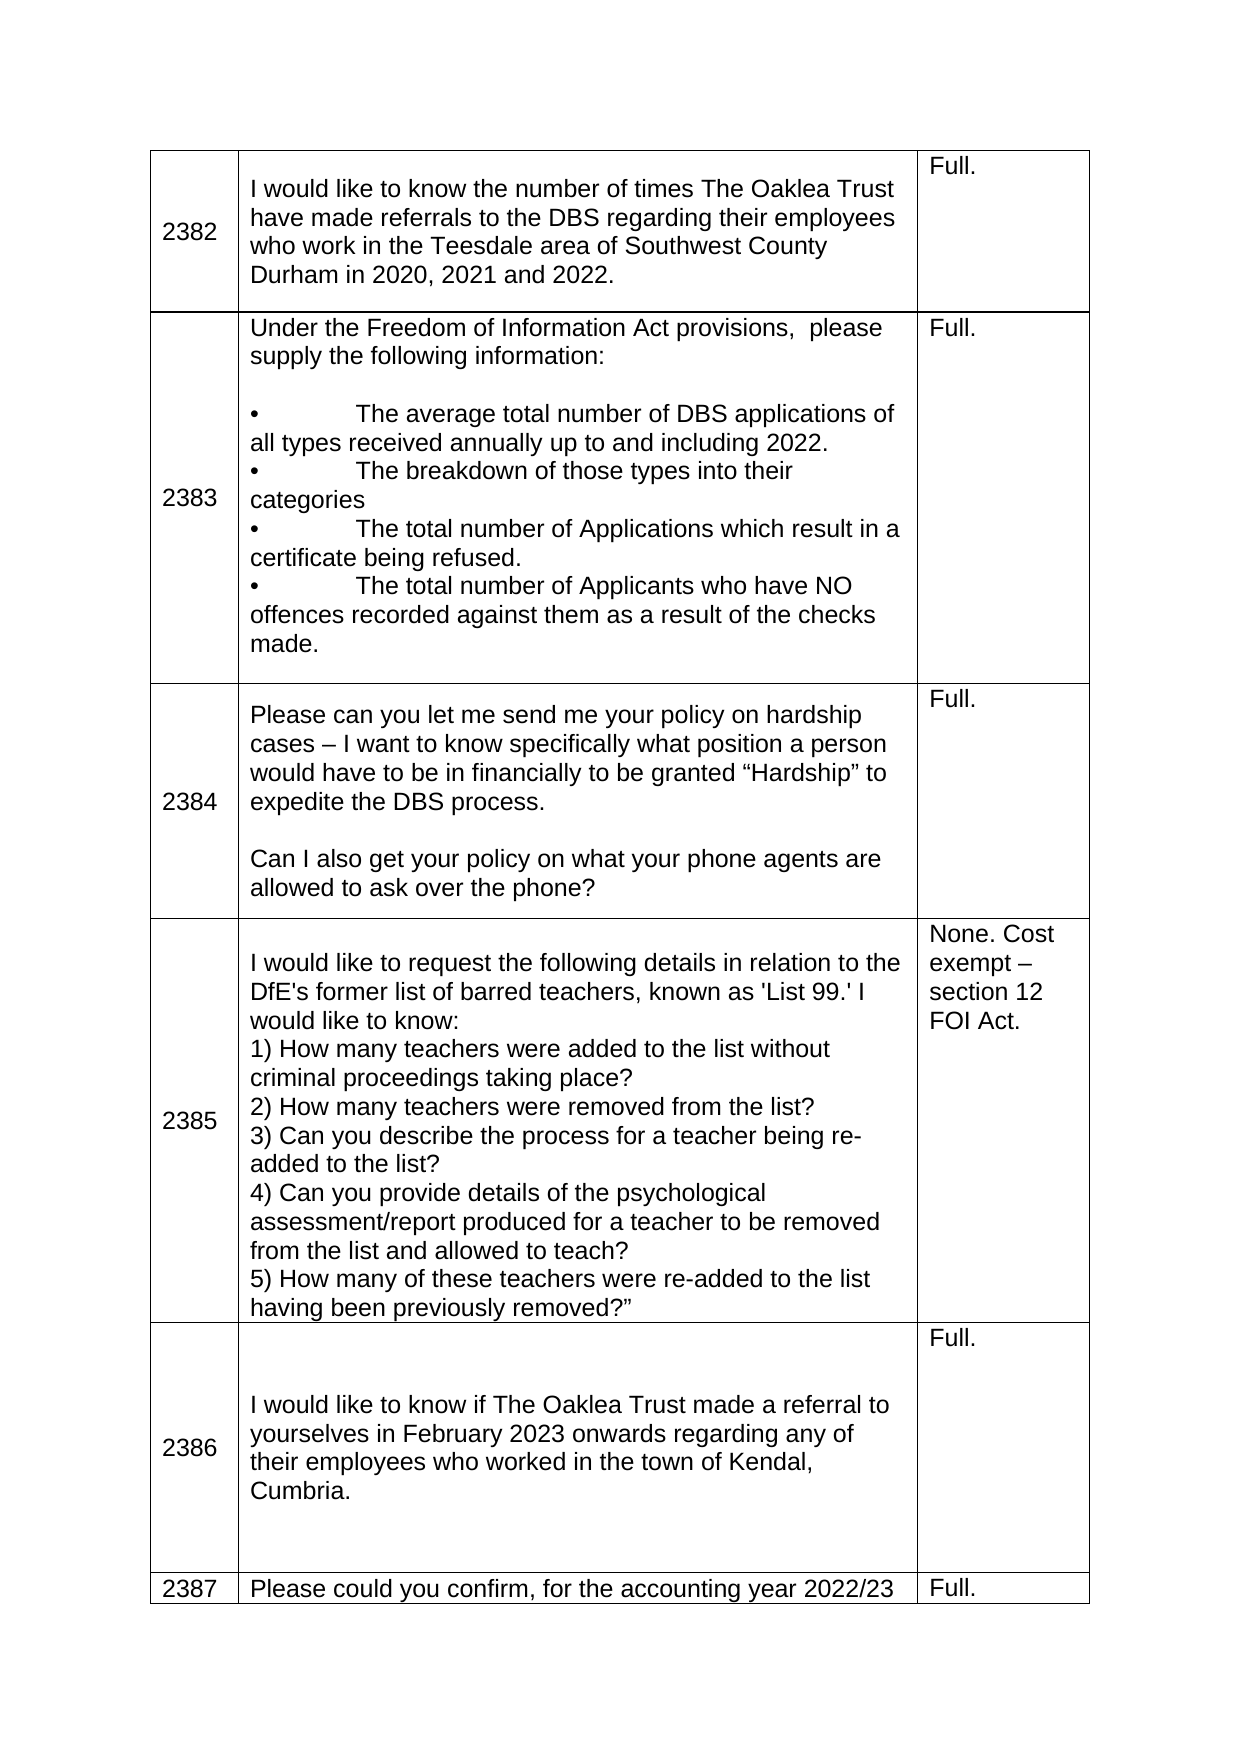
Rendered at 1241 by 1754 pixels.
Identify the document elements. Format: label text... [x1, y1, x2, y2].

table_cell I would like to know if The Oaklea Trust made a referral to yourselves in February 2023 onwards regarding any of their employees who worked in the town of Kendal, Cumbria. [239, 1323, 917, 1572]
table_cell Full. [918, 1573, 1089, 1603]
table_cell 2385 [151, 919, 238, 1322]
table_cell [239, 1573, 917, 1603]
table_cell Under the Freedom of Information Act provisions, please supply the following information: • The average total number of DBS applications of all types received annually up to and including 2022. • The breakdown of those types into their categories • The total number of Applications which result in a certificate being refused. • The total number of Applicants who have NO offences recorded against them as a result of the checks made. [239, 313, 917, 682]
table_cell None. Cost exempt – section 12 FOI Act. [918, 919, 1089, 1322]
table_cell 2386 [151, 1323, 238, 1572]
table_cell 2387 [151, 1573, 238, 1603]
table_cell Please can you let me send me your policy on hardship cases – I want to know specifically what position a person would have to be in financially to be granted “Hardship” to expedite the DBS process. Can I also get your policy on what your phone agents are allowed to ask over the phone? [239, 684, 917, 918]
table_cell 2383 [151, 313, 238, 682]
table_cell Full. [918, 684, 1089, 918]
table_cell I would like to request the following details in relation to the DfE's former list of barred teachers, known as 'List 99.' I would like to know: 1) How many teachers were added to the list without criminal proceedings taking place? 2) How many teachers were removed from the list? 3) Can you describe the process for a teacher being re-added to the list? 4) Can you provide details of the psychological assessment/report produced for a teacher to be removed from the list and allowed to teach? 5) How many of these teachers were re-added to the list having been previously removed?” [239, 919, 917, 1322]
table_cell 2384 [151, 684, 238, 918]
table_cell I would like to know the number of times The Oaklea Trust have made referrals to the DBS regarding their employees who work in the Teesdale area of Southwest County Durham in 2020, 2021 and 2022. [239, 151, 917, 311]
table_cell Full. [918, 151, 1089, 311]
table_cell 2382 [151, 151, 238, 311]
table_cell Full. [918, 313, 1089, 682]
table_cell Full. [918, 1323, 1089, 1572]
